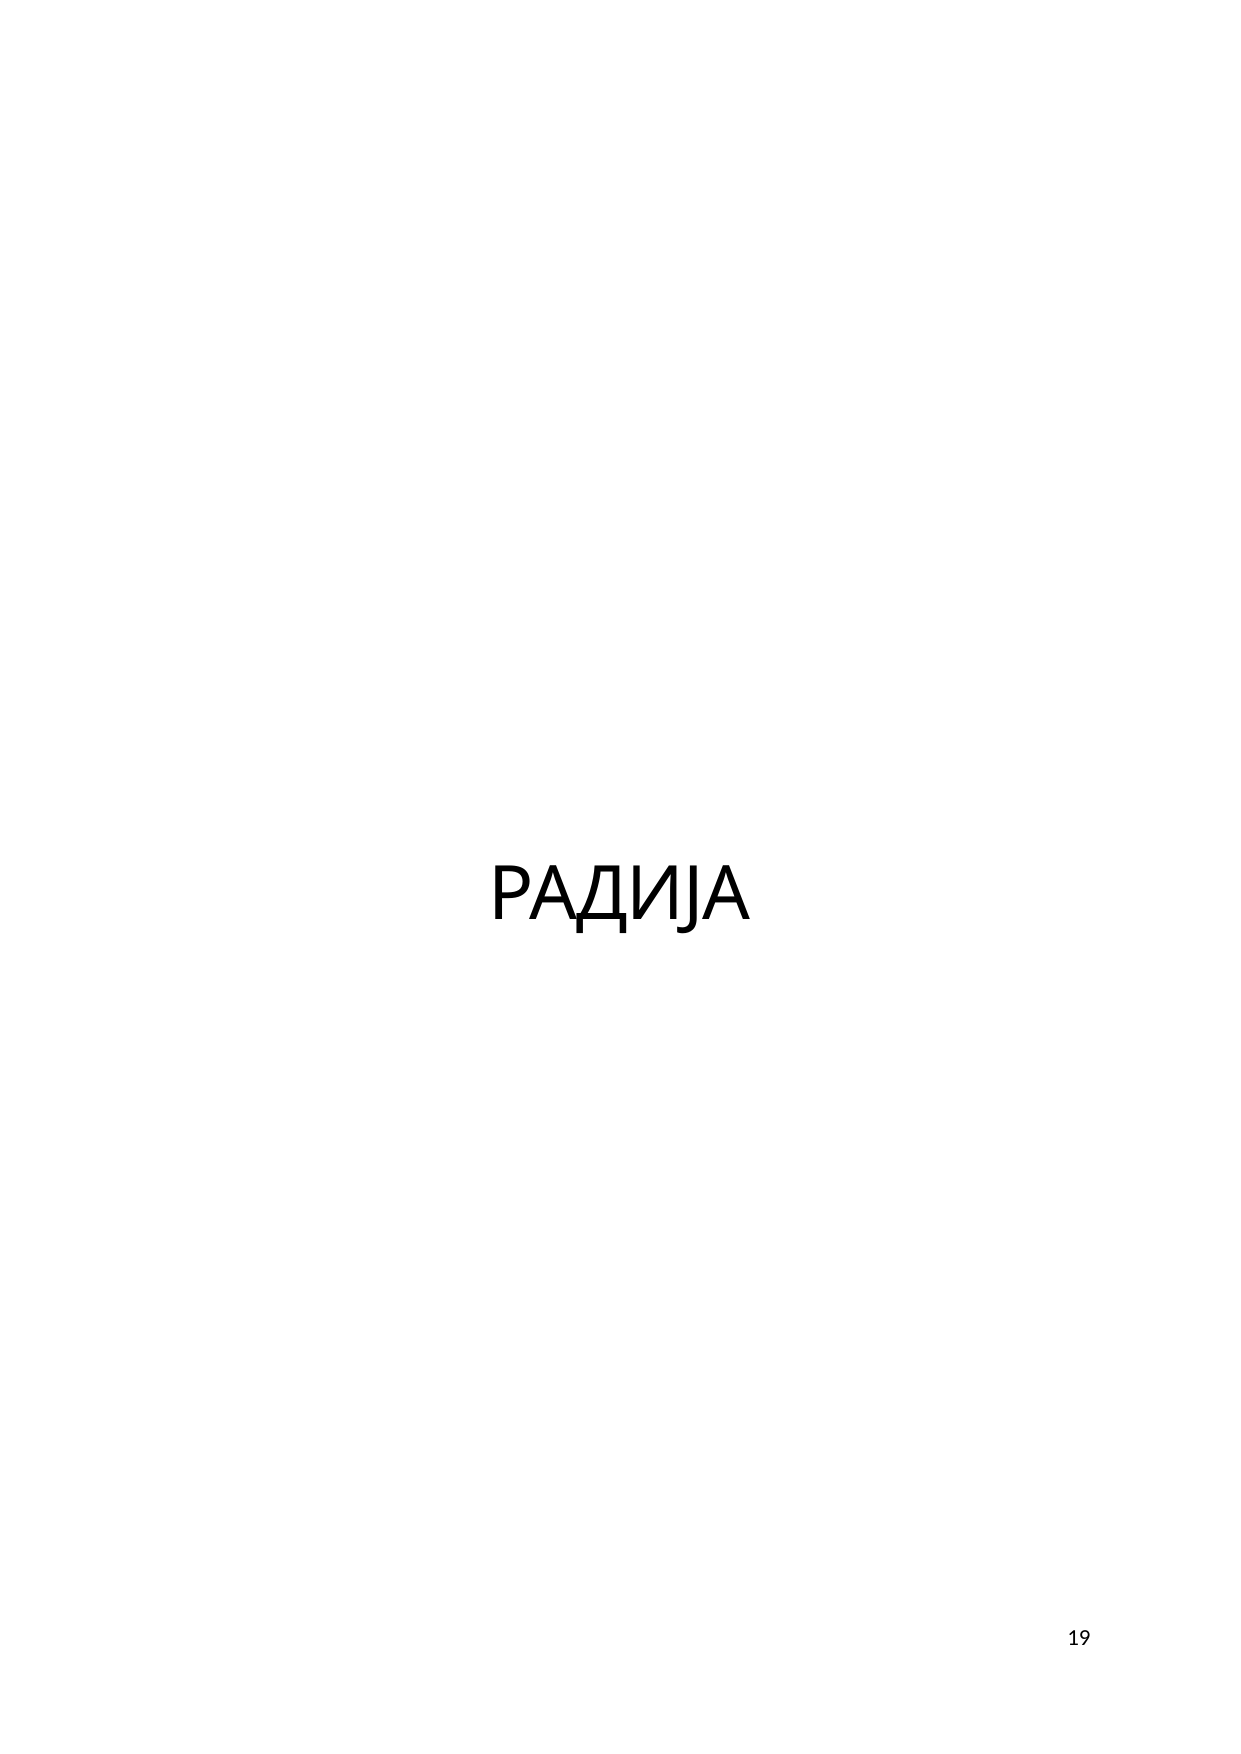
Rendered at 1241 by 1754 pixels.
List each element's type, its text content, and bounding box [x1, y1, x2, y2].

title РАДИЈА [150, 839, 1090, 941]
